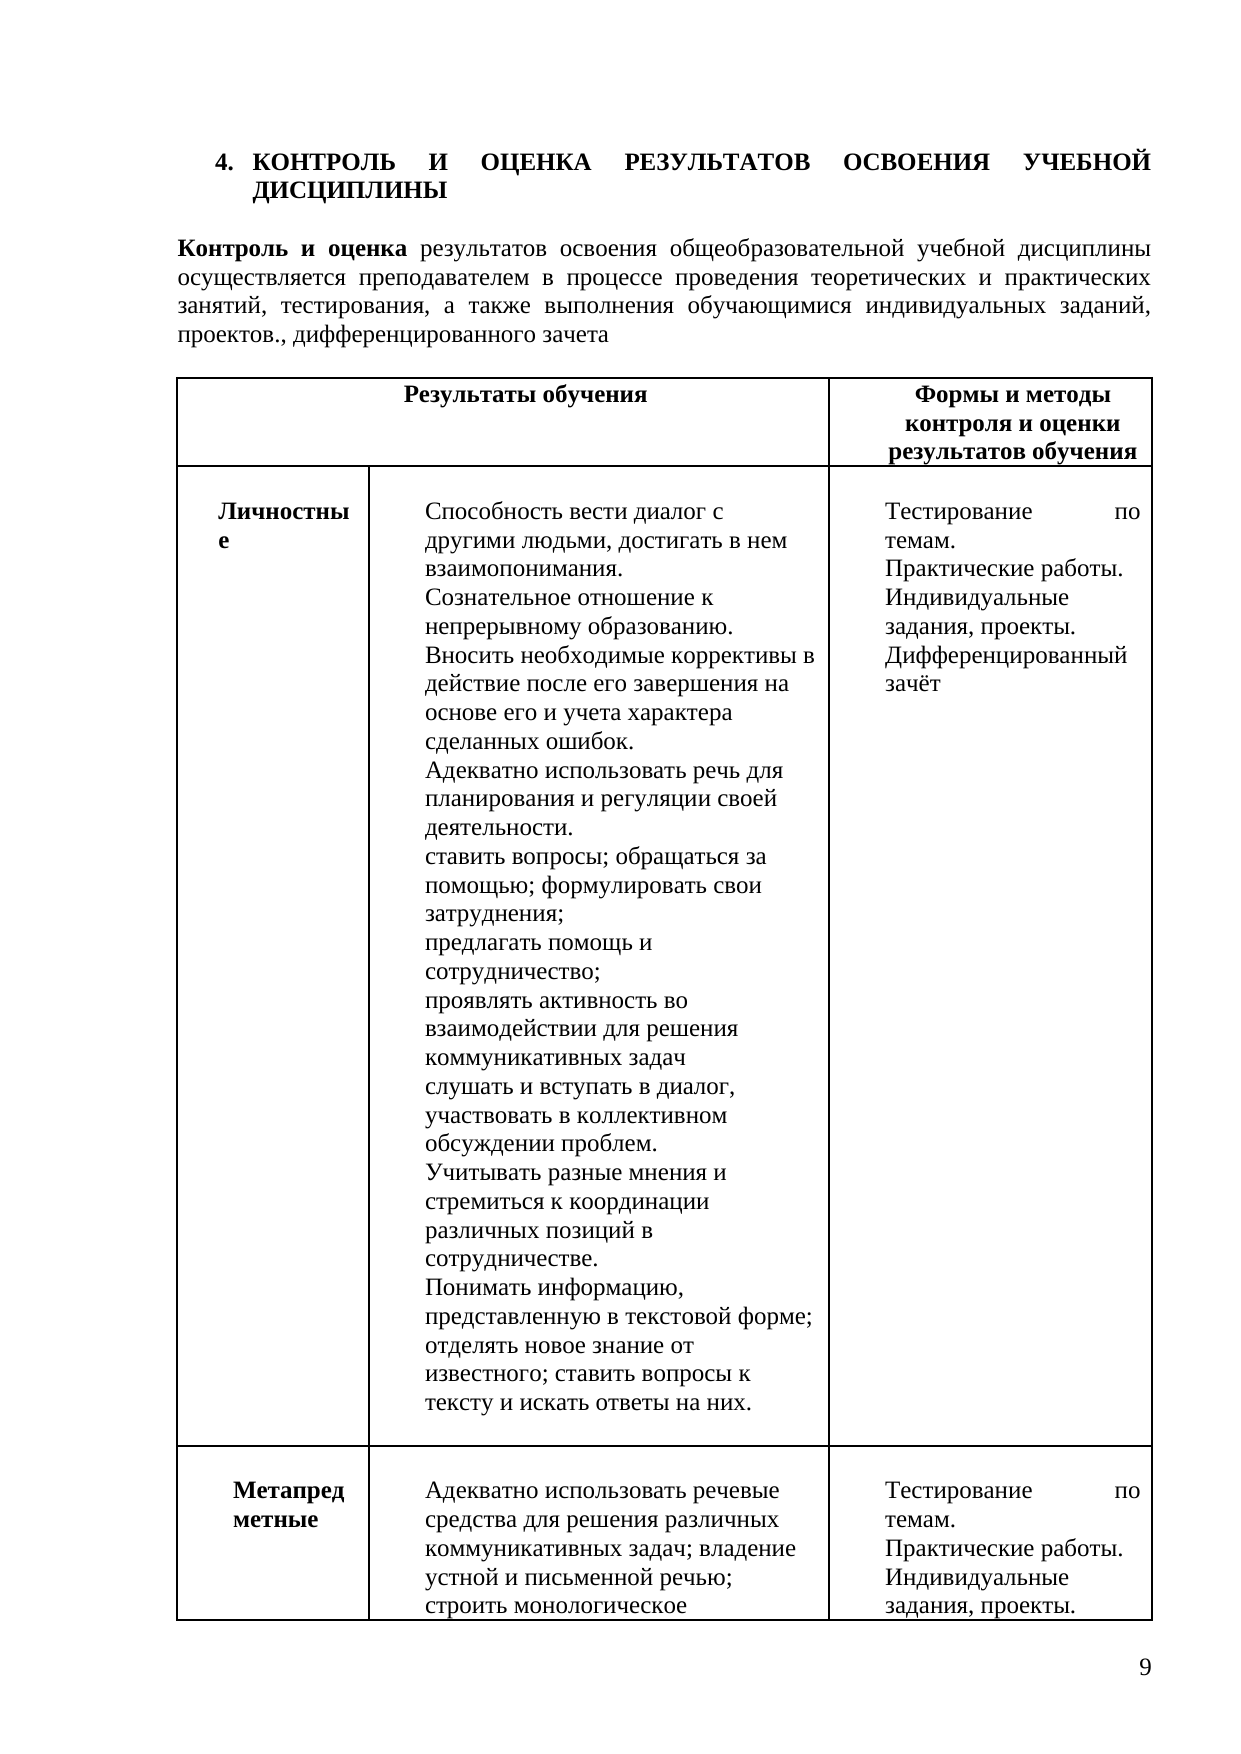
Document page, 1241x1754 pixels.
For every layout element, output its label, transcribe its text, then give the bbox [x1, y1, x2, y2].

list КОНТРОЛЬ И ОЦЕНКА РЕЗУЛЬТАТОВ ОСВОЕНИЯ УЧЕБНОЙ ДИСЦИПЛИНЫ [215, 147, 1152, 204]
table_cell Личностные [178, 467, 368, 1445]
table_header Результаты обучения [178, 379, 828, 465]
table_cell Метапредметные [178, 1447, 368, 1619]
text Контроль и оценка результатов освоения общеобразовательной учебной дисциплины осуществляется преподавателем в процессе проведения теоретических и практических занятий, тестирования, а также выполнения обучающимися индивидуальных заданий, проектов., дифференцированного зачета [177, 233, 1152, 348]
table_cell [370, 1447, 828, 1619]
table_cell Способность вести диалог с другими людьми, достигать в нем взаимопонимания. Сознательное отношение к непрерывному образованию. Вносить необходимые коррективы в действие после его завершения на основе его и учета характера сделанных ошибок. Адекватно использовать речь для планирования и регуляции своей деятельности. ставить вопросы; обращаться за помощью; формулировать свои затруднения; предлагать помощь и сотрудничество; проявлять активность во взаимодействии для решения коммуникативных задач слушать и вступать в диалог, участвовать в коллективном обсуждении проблем. Учитывать разные мнения и стремиться к координации различных позиций в сотрудничестве. Понимать информацию, представленную в текстовой форме; отделять новое знание от известного; ставить вопросы к тексту и искать ответы на них. [370, 467, 828, 1445]
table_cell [830, 1447, 1151, 1619]
table_header Формы и методы контроля и оценки результатов обучения [830, 379, 1151, 465]
table_cell Тестирование по темам. Практические работы. Индивидуальные задания, проекты. Дифференцированный зачёт [830, 467, 1151, 1445]
